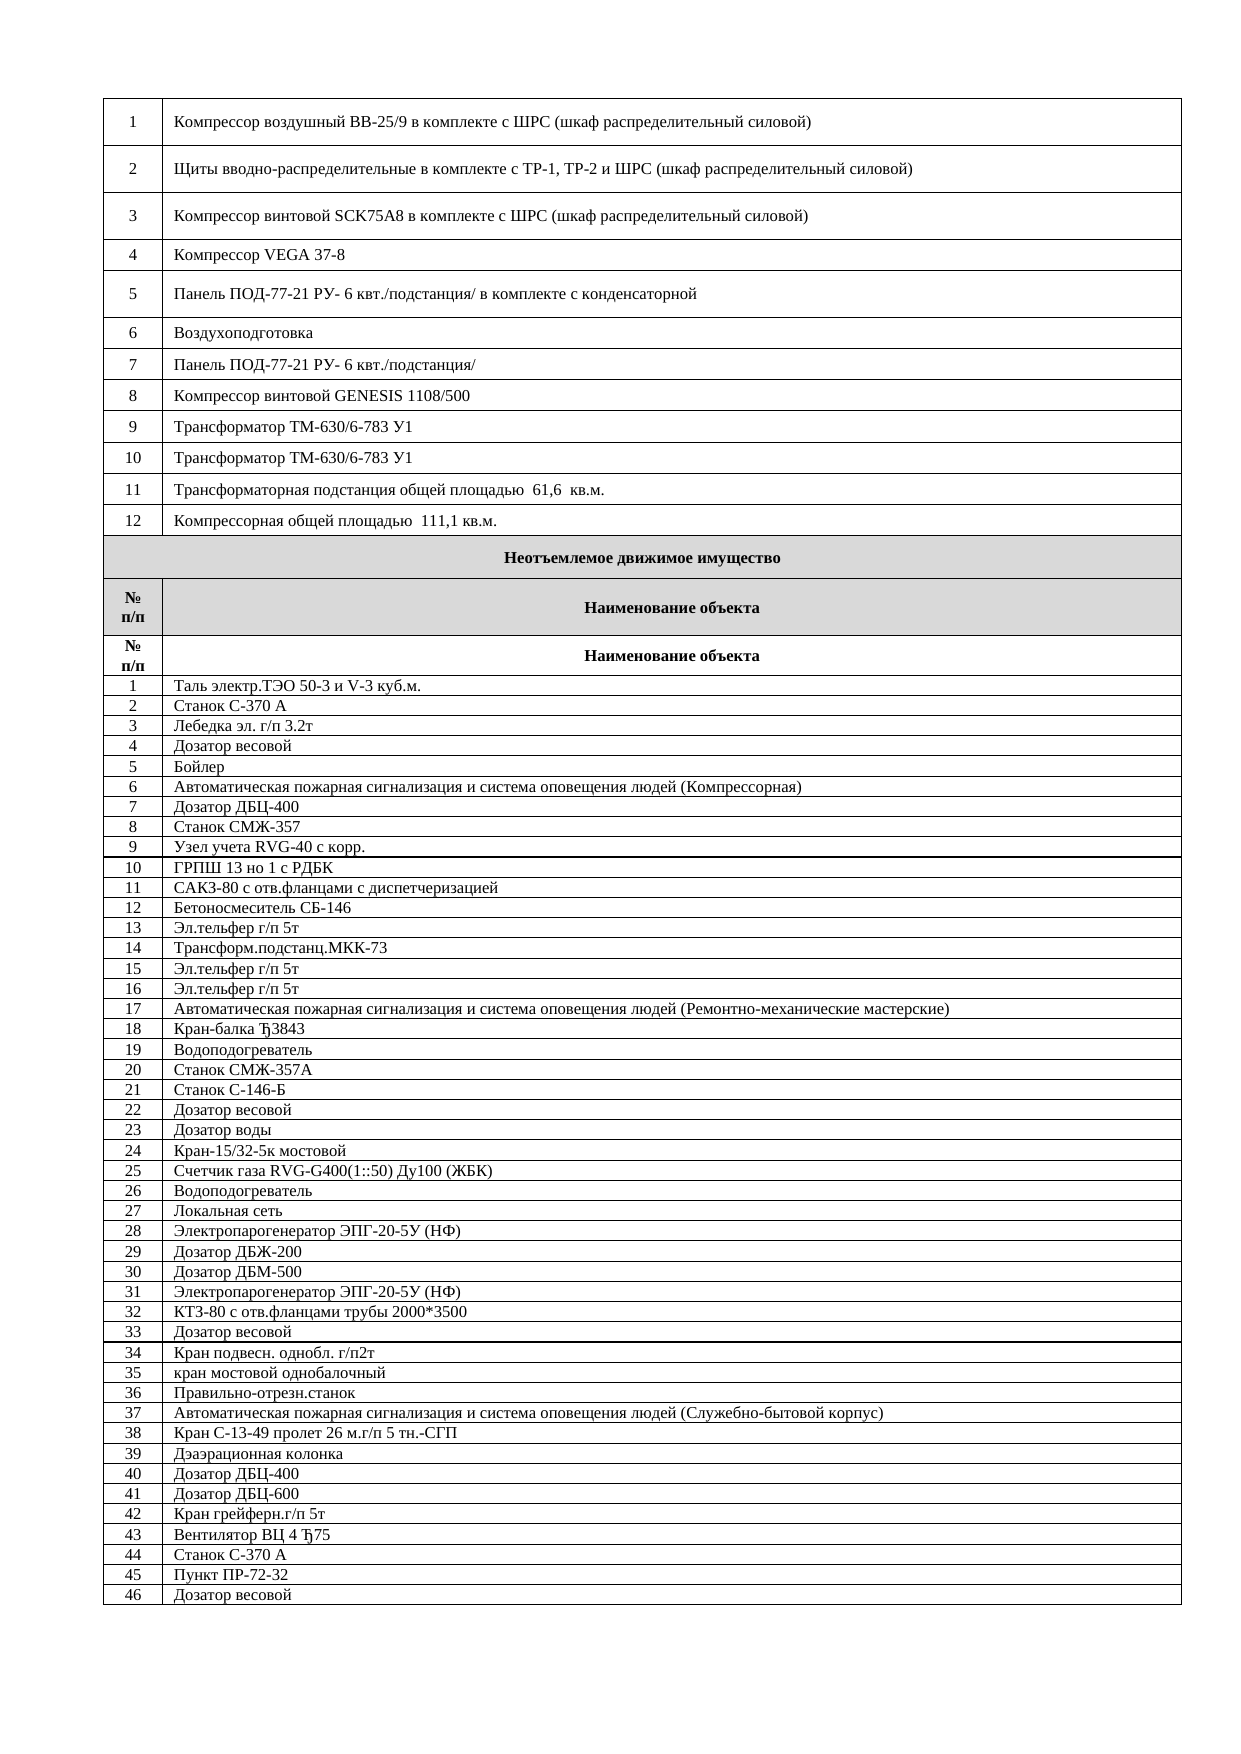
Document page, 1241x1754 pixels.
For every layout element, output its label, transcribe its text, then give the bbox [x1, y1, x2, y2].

table_cell 24 [104, 1140, 162, 1159]
table_cell Компрессорная общей площадью 111,1 кв.м. [163, 505, 1181, 535]
table_cell 10 [104, 443, 162, 473]
table_cell 40 [104, 1464, 162, 1483]
table_cell 14 [104, 938, 162, 957]
table_cell Водоподогреватель [163, 1181, 1181, 1200]
table_cell 4 [104, 736, 162, 755]
table_cell Трансформатор ТМ-630/6-783 У1 [163, 411, 1181, 442]
table_cell Станок С-146-Б [163, 1080, 1181, 1099]
table_cell Воздухоподготовка [163, 318, 1181, 348]
table_cell Вентилятор ВЦ 4 Ђ75 [163, 1524, 1181, 1543]
table_cell № п/п [104, 579, 162, 635]
table_cell Щиты вводно-распределительные в комплекте с ТР-1, ТР-2 и ШРС (шкаф распределительный силовой) [163, 146, 1181, 192]
table_cell 36 [104, 1383, 162, 1402]
table_cell Станок С-370 А [163, 696, 1181, 715]
table_cell САКЗ-80 с отв.фланцами с диспетчеризацией [163, 878, 1181, 897]
table_cell Дозатор воды [163, 1120, 1181, 1139]
table_cell 7 [104, 797, 162, 816]
table_cell 2 [104, 146, 162, 192]
table_cell 5 [104, 756, 162, 776]
table_cell 6 [104, 777, 162, 796]
table_cell Дозатор весовой [163, 1322, 1181, 1341]
table_cell Дозатор ДБЦ-400 [163, 1464, 1181, 1483]
table_cell 4 [104, 240, 162, 270]
table_cell Эл.тельфер г/п 5т [163, 959, 1181, 978]
table_cell 9 [104, 411, 162, 442]
table_cell Лебедка эл. г/п 3.2т [163, 716, 1181, 735]
table_cell Кран подвесн. однобл. г/п2т [163, 1343, 1181, 1362]
table_cell 8 [104, 380, 162, 410]
table_cell Таль электр.ТЭО 50-3 и V-3 куб.м. [163, 676, 1181, 695]
table_cell Автоматическая пожарная сигнализация и система оповещения людей (Компрессорная) [163, 777, 1181, 796]
table_cell 1 [104, 676, 162, 695]
table_cell 43 [104, 1524, 162, 1543]
table_cell Компрессор винтовой SCK75A8 в комплекте с ШРС (шкаф распределительный силовой) [163, 193, 1181, 238]
table_cell Панель ПОД-77-21 РУ- 6 квт./подстанция/ в комплекте с конденсаторной [163, 271, 1181, 317]
table_cell Трансформатор ТМ-630/6-783 У1 [163, 443, 1181, 473]
table_cell 37 [104, 1403, 162, 1422]
table_cell 46 [104, 1585, 162, 1604]
table_cell Локальная сеть [163, 1201, 1181, 1220]
table_cell 26 [104, 1181, 162, 1200]
table_cell 5 [104, 271, 162, 317]
table_cell Компрессор воздушный ВВ-25/9 в комплекте с ШРС (шкаф распределительный силовой) [163, 99, 1181, 145]
table_cell Станок С-370 А [163, 1545, 1181, 1564]
table_cell Трансформ.подстанц.МКК-73 [163, 938, 1181, 957]
table_cell 1 [104, 99, 162, 145]
table_cell 12 [104, 505, 162, 535]
table_cell Дозатор ДБМ-500 [163, 1262, 1181, 1281]
table_cell Счетчик газа RVG-G400(1::50) Ду100 (ЖБК) [163, 1161, 1181, 1180]
table_cell 30 [104, 1262, 162, 1281]
table_cell КТЗ-80 с отв.фланцами трубы 2000*3500 [163, 1302, 1181, 1321]
table_cell 6 [104, 318, 162, 348]
table_cell Станок СМЖ-357А [163, 1060, 1181, 1079]
table_cell Кран-балка Ђ3843 [163, 1019, 1181, 1038]
table_cell 44 [104, 1545, 162, 1564]
table_cell ГРПШ 13 но 1 с РДБК [163, 858, 1181, 877]
table_cell 19 [104, 1039, 162, 1058]
table_cell Неотъемлемое движимое имущество [104, 536, 1181, 578]
table_cell Эл.тельфер г/п 5т [163, 918, 1181, 937]
table_cell 21 [104, 1080, 162, 1099]
table_cell Дозатор весовой [163, 1100, 1181, 1119]
table_cell 17 [104, 999, 162, 1018]
table_cell Автоматическая пожарная сигнализация и система оповещения людей (Служебно-бытовой корпус) [163, 1403, 1181, 1422]
table_cell 13 [104, 918, 162, 937]
table_cell Электропарогенератор ЭПГ-20-5У (НФ) [163, 1221, 1181, 1240]
table_cell 27 [104, 1201, 162, 1220]
table_cell Дозатор весовой [163, 736, 1181, 755]
table_cell 45 [104, 1565, 162, 1584]
table_cell 32 [104, 1302, 162, 1321]
table_cell 3 [104, 716, 162, 735]
table_cell Дэаэрационная колонка [163, 1444, 1181, 1463]
table_cell 20 [104, 1060, 162, 1079]
table_cell Электропарогенератор ЭПГ-20-5У (НФ) [163, 1282, 1181, 1301]
table_cell 42 [104, 1504, 162, 1523]
table_cell 22 [104, 1100, 162, 1119]
table_cell Компрессор винтовой GENESIS 1108/500 [163, 380, 1181, 410]
table_cell Правильно-отрезн.станок [163, 1383, 1181, 1402]
table_cell 28 [104, 1221, 162, 1240]
table_cell 10 [104, 858, 162, 877]
table_cell Эл.тельфер г/п 5т [163, 979, 1181, 998]
table_cell 11 [104, 878, 162, 897]
table_cell 29 [104, 1241, 162, 1261]
table_cell Компрессор VEGA 37-8 [163, 240, 1181, 270]
table_cell 16 [104, 979, 162, 998]
table_cell Трансформаторная подстанция общей площадью 61,6 кв.м. [163, 474, 1181, 504]
table_cell 12 [104, 898, 162, 917]
table_cell Наименование объекта [163, 636, 1181, 674]
table_cell 15 [104, 959, 162, 978]
table_cell Панель ПОД-77-21 РУ- 6 квт./подстанция/ [163, 349, 1181, 379]
table_cell 18 [104, 1019, 162, 1038]
table_cell Пункт ПР-72-32 [163, 1565, 1181, 1584]
table_cell Дозатор ДБЖ-200 [163, 1241, 1181, 1261]
table_cell 39 [104, 1444, 162, 1463]
table_cell Наименование объекта [163, 579, 1181, 635]
table_cell 31 [104, 1282, 162, 1301]
table_cell Автоматическая пожарная сигнализация и система оповещения людей (Ремонтно-механические мастерские) [163, 999, 1181, 1018]
table_cell 11 [104, 474, 162, 504]
table_cell Дозатор весовой [163, 1585, 1181, 1604]
table_cell Бойлер [163, 756, 1181, 776]
table_cell Станок СМЖ-357 [163, 817, 1181, 836]
table_cell Кран грейферн.г/п 5т [163, 1504, 1181, 1523]
table_cell 41 [104, 1484, 162, 1503]
table_cell 8 [104, 817, 162, 836]
table_cell 35 [104, 1363, 162, 1382]
table_cell Бетоносмеситель СБ-146 [163, 898, 1181, 917]
table_cell 2 [104, 696, 162, 715]
table_cell 23 [104, 1120, 162, 1139]
table_cell Кран С-13-49 пролет 26 м.г/п 5 тн.-СГП [163, 1423, 1181, 1442]
table_cell Дозатор ДБЦ-600 [163, 1484, 1181, 1503]
table_cell 7 [104, 349, 162, 379]
table_cell 25 [104, 1161, 162, 1180]
table_cell Узел учета RVG-40 с корр. [163, 837, 1181, 856]
table_cell 38 [104, 1423, 162, 1442]
table_cell кран мостовой однобалочный [163, 1363, 1181, 1382]
table_cell 34 [104, 1343, 162, 1362]
table_cell 9 [104, 837, 162, 856]
table_cell 3 [104, 193, 162, 238]
table_cell Кран-15/32-5к мостовой [163, 1140, 1181, 1159]
table_cell № п/п [104, 636, 162, 674]
table_cell Дозатор ДБЦ-400 [163, 797, 1181, 816]
table_cell 33 [104, 1322, 162, 1341]
table_cell Водоподогреватель [163, 1039, 1181, 1058]
